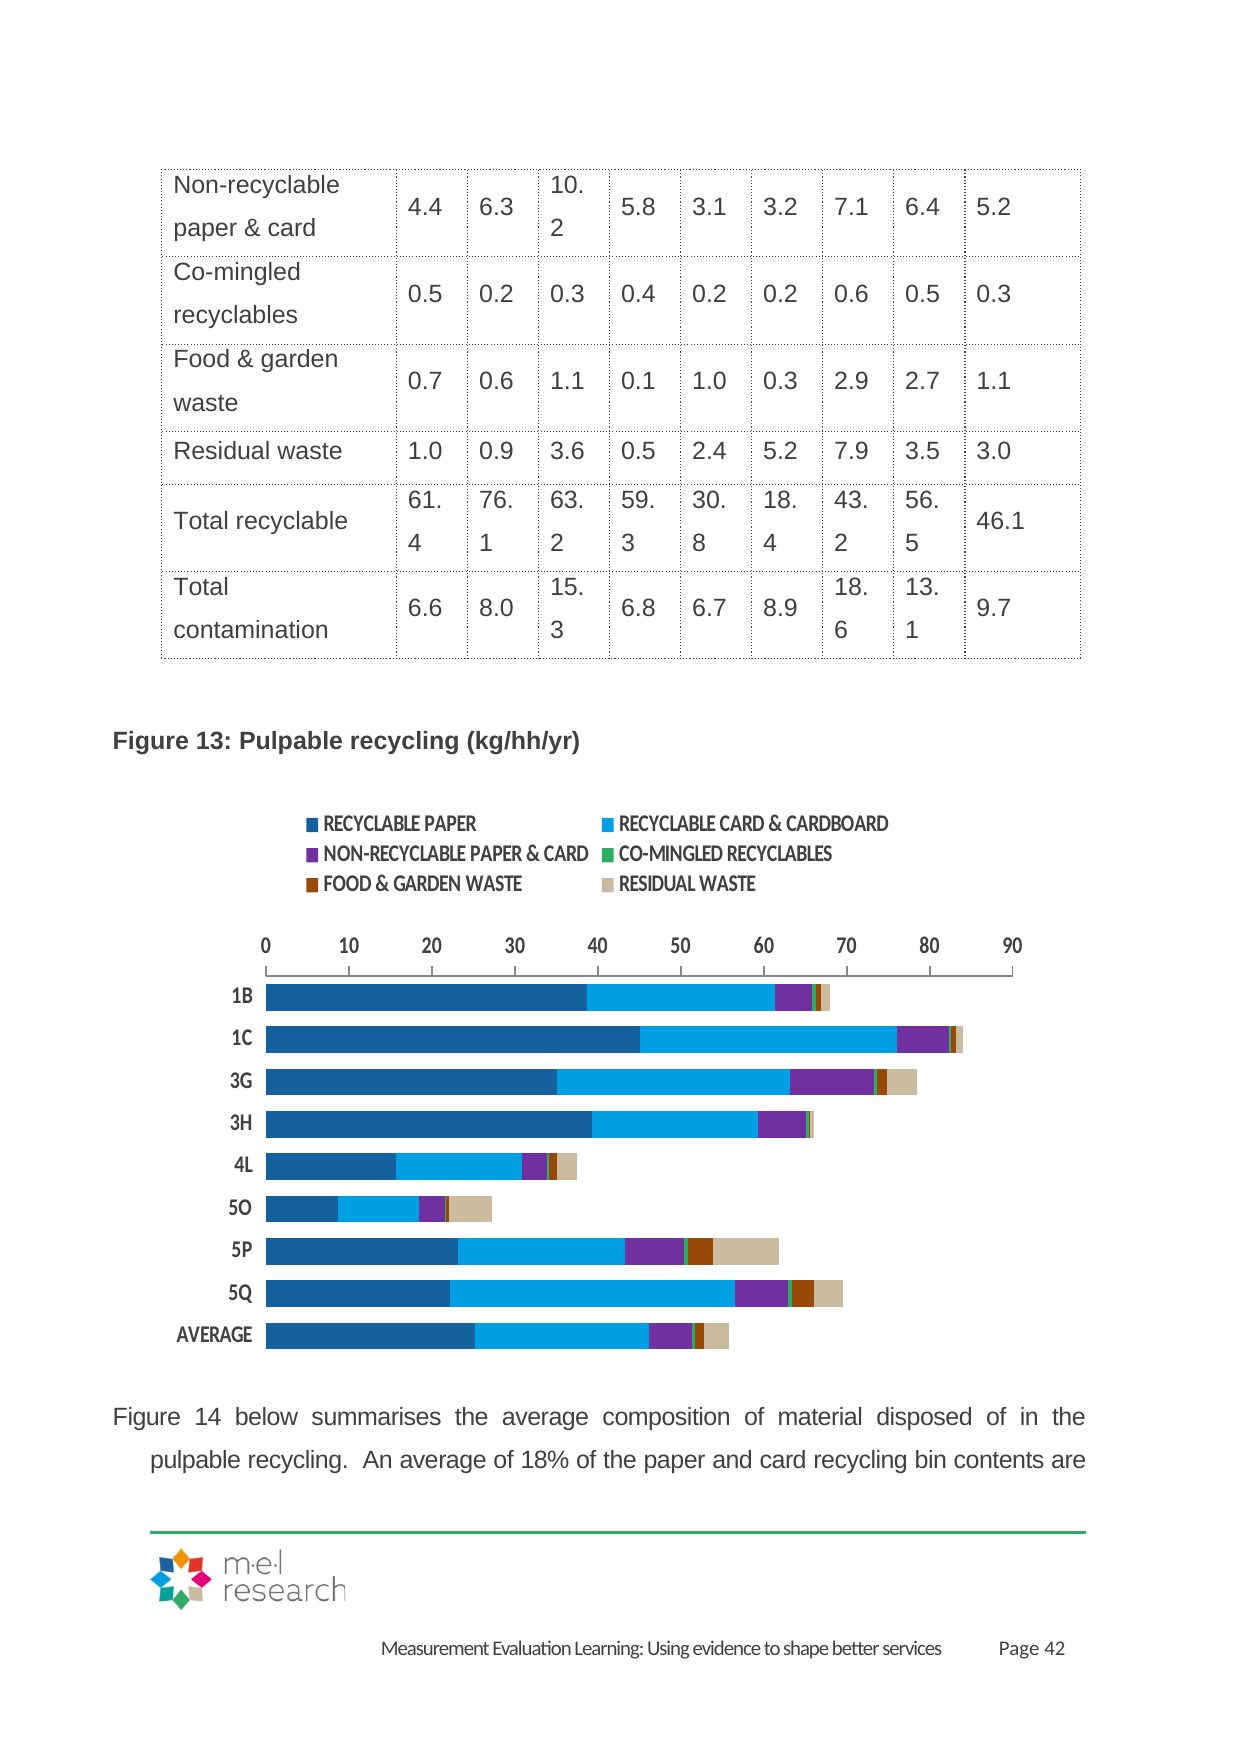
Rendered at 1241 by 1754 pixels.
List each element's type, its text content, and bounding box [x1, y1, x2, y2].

table_cell 6.7 [681, 571, 752, 658]
table_cell 7.9 [823, 431, 894, 484]
table_cell 0.1 [610, 344, 681, 431]
table_cell Total recyclable [162, 484, 396, 571]
table_cell Residual waste [162, 431, 396, 484]
table_cell 3.5 [894, 431, 965, 484]
table_cell 1.0 [681, 344, 752, 431]
table_cell 0.2 [752, 256, 823, 343]
table_cell 13.1 [894, 571, 965, 658]
table_cell 63.2 [539, 484, 609, 571]
table_cell 3.2 [752, 169, 823, 256]
table_cell 18.6 [823, 571, 894, 658]
table_cell 7.1 [823, 169, 894, 256]
table_cell 5.2 [752, 431, 823, 484]
table_cell 8.9 [752, 571, 823, 658]
table_cell 1.0 [396, 431, 468, 484]
table_cell 3.6 [539, 431, 609, 484]
table_cell 61.4 [396, 484, 468, 571]
table_cell 1.1 [539, 344, 609, 431]
table_cell 43.2 [823, 484, 894, 571]
table_cell 0.5 [894, 256, 965, 343]
table_cell 2.7 [894, 344, 965, 431]
table_cell 3.1 [681, 169, 752, 256]
table_cell 0.6 [823, 256, 894, 343]
table_cell 8.0 [468, 571, 538, 658]
table_cell 1.1 [965, 344, 1080, 431]
table_cell Non-recyclable paper & card [162, 169, 396, 256]
table_cell 10.2 [539, 169, 609, 256]
table_cell Food & garden waste [162, 344, 396, 431]
picture [150, 1548, 346, 1610]
table_cell 6.4 [894, 169, 965, 256]
table_cell 0.3 [965, 256, 1080, 343]
table_cell 0.5 [396, 256, 468, 343]
table_cell 6.6 [396, 571, 468, 658]
table_cell 4.4 [396, 169, 468, 256]
table_cell 46.1 [965, 484, 1080, 571]
table_cell 76.1 [468, 484, 538, 571]
table_cell 30.8 [681, 484, 752, 571]
table_cell 9.7 [965, 571, 1080, 658]
table_cell 56.5 [894, 484, 965, 571]
table_cell 2.9 [823, 344, 894, 431]
table_cell 5.8 [610, 169, 681, 256]
table_cell 0.2 [681, 256, 752, 343]
table_cell 0.6 [468, 344, 538, 431]
table_cell 6.3 [468, 169, 538, 256]
table_cell 59.3 [610, 484, 681, 571]
table_cell Total contamination [162, 571, 396, 658]
table_cell 0.3 [752, 344, 823, 431]
table_cell 0.2 [468, 256, 538, 343]
table_cell 3.0 [965, 431, 1080, 484]
table_cell 0.5 [610, 431, 681, 484]
table_cell 0.3 [539, 256, 609, 343]
table_cell 6.8 [610, 571, 681, 658]
table_cell 0.7 [396, 344, 468, 431]
table_cell 18.4 [752, 484, 823, 571]
text Figure 13: Pulpable recycling (kg/hh/yr) [112, 726, 1087, 755]
table_cell 0.9 [468, 431, 538, 484]
table_cell Co-mingled recyclables [162, 256, 396, 343]
table_cell 15.3 [539, 571, 609, 658]
table_cell 0.4 [610, 256, 681, 343]
table_cell 5.2 [965, 169, 1080, 256]
table_cell 2.4 [681, 431, 752, 484]
